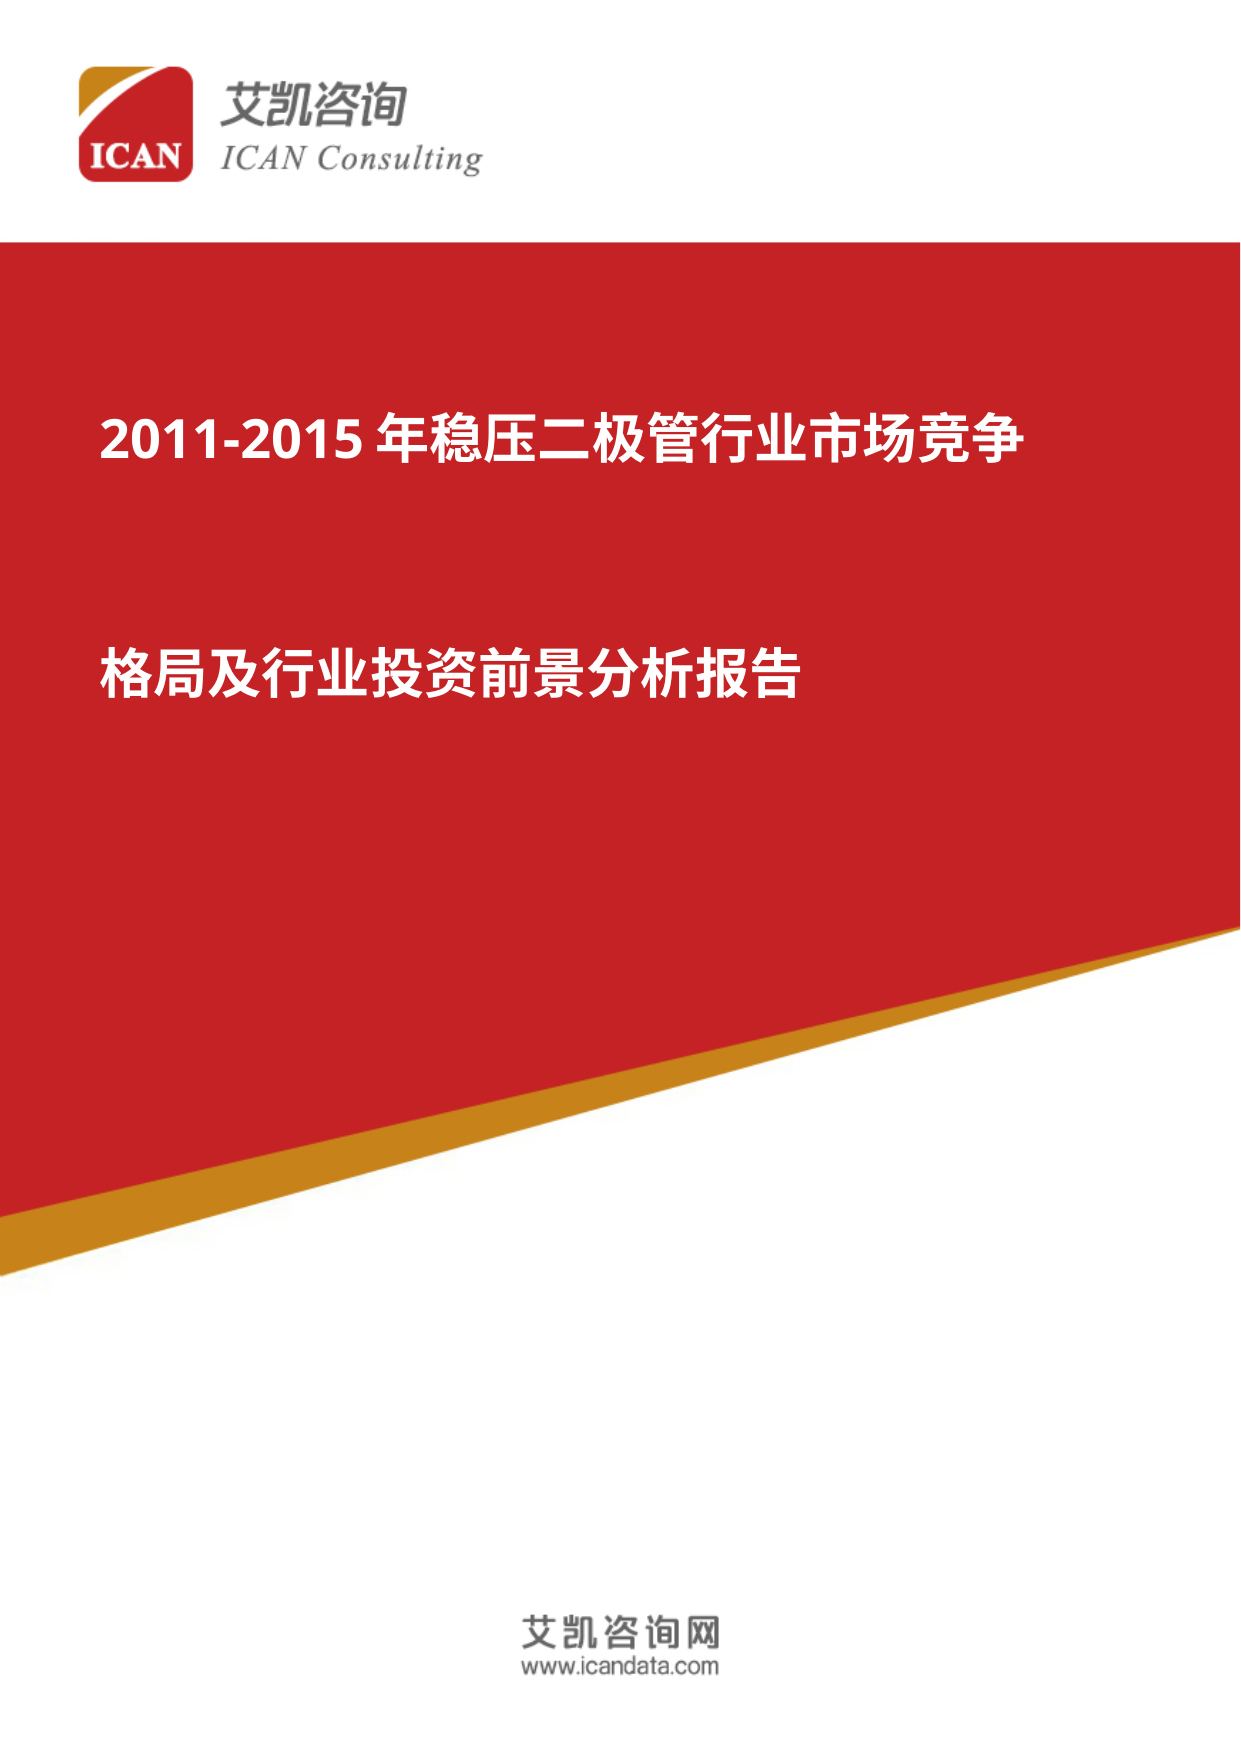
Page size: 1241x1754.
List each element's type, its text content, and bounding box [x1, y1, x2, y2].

picture [0, 5, 1241, 1754]
subtitle 2011-2015年稳压二极管行业市场竞争格局及行业投资前景分析报告 [99, 386, 1053, 718]
